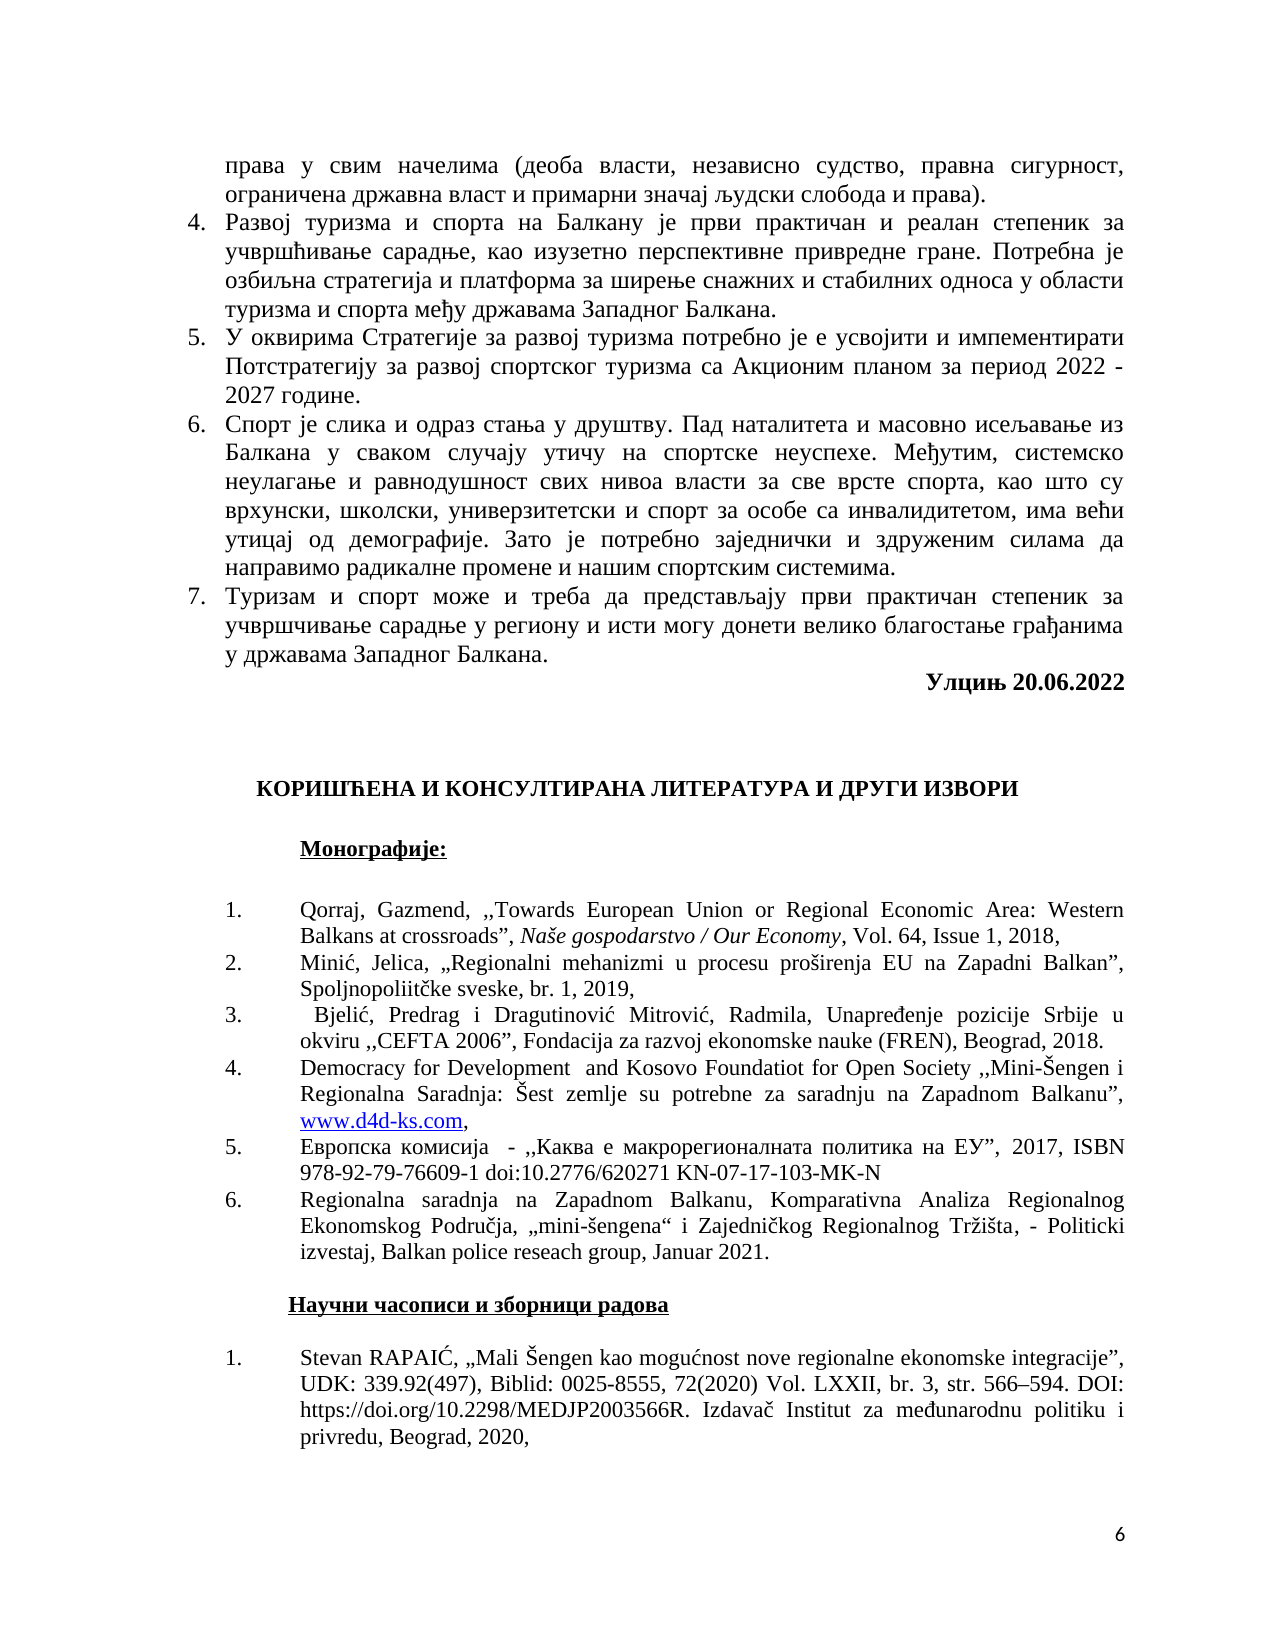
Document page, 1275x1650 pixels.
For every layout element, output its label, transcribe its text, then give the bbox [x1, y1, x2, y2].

list Развој туризма и спорта на Балкану је први практичан и реалан степеник за учвршћивање сарадње, као изузетно перспективне привредне гране. Потребна је озбиљна стратегија и платформа за ширење снажних и стабилних односа у области туризма и спорта међу државама Западног Балкана. [187, 207, 1125, 322]
list Спорт је слика и одраз стања у друштву. Пад наталитета и масовно исељавање из Балкана у сваком случају утичу на спортске неуспехе. Међутим, системско неулагање и равнодушност свих нивоа власти за све врсте спорта, као што су врхунски, школски, универзитетски и спорт за особе са инвалидитетом, има већи утицај од демографије. Зато је потребно заједнички и здруженим силама да направимо радикалне промене и нашим спортским системима. [187, 409, 1125, 581]
text Mонографије: [150, 835, 1125, 861]
list Democracy for Development and Kosovo Foundatiot for Open Society ,,Mini-Šengen i Regionalna Saradnja: Šest zemlje su potrebne za saradnju na Zapadnom Balkanu”, www.d4d-ks.com, [225, 1054, 1125, 1133]
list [187, 150, 1125, 207]
list Stevan RAPAIĆ, „Mali Šengen kao mogućnost nove regionalne ekonomske integracije”, UDK: 339.92(497), Biblid: 0025-8555, 72(2020) Vol. LXXII, br. 3, str. 566–594. DOI: https://doi.org/10.2298/MEDJP2003566R. Izdavač Institut za međunarodnu politiku i privredu, Beograd, 2020, [225, 1344, 1125, 1449]
list Bjelić, Predrag i Dragutinović Mitrović, Radmila, Unapređenje pozicije Srbije u okviru ,,CEFTA 2006”, Fondacija za razvoj ekonomske nauke (FREN), Beograd, 2018. [225, 1001, 1125, 1054]
list У оквирима Стратегије за развој туризма потребно је е усвојити и импементирати Потстратегију за развој спортског туризма са Акционим планом за период 2022 -2027 године. [187, 322, 1125, 409]
list Qorraj, Gazmend, ,,Towards European Union or Regional Economic Area: Western Balkans at crossroads”, Naše gospodarstvo / Our Economy, Vol. 64, Issue 1, 2018, [225, 896, 1125, 948]
list Европска комисија - ,,Каква е макрорегионалната политика на ЕУ”, 2017, ISBN 978-92-79-76609-1 doi:10.2776/620271 KN-07-17-103-MK-N [225, 1133, 1125, 1186]
text КОРИШЋЕНА И КОНСУЛТИРАНА ЛИТЕРАТУРА И ДРУГИ ИЗВОРИ [150, 774, 1125, 801]
text Научни часописи и зборници радова [225, 1291, 1125, 1317]
list Regionalna saradnja na Zapadnom Balkanu, Komparativna Analiza Regionalnog Ekonomskog Područja, „mini-šengena“ i Zajedničkog Regionalnog Tržišta, - Politicki izvestaj, Balkan police reseach group, Januar 2021. [225, 1186, 1125, 1265]
list Minić, Jelica, „Regionalni mehanizmi u procesu proširenja EU na Zapadni Balkan”, Spoljnopoliitčke sveske, br. 1, 2019, [225, 948, 1125, 1001]
list Улцињ 20.06.2022 [225, 667, 1125, 696]
list Туризам и спорт може и треба да представљају први практичан степеник за учвршчивање сарадње у региону и исти могу донети велико благостање грађанима у државама Западног Балкана. [187, 581, 1125, 667]
